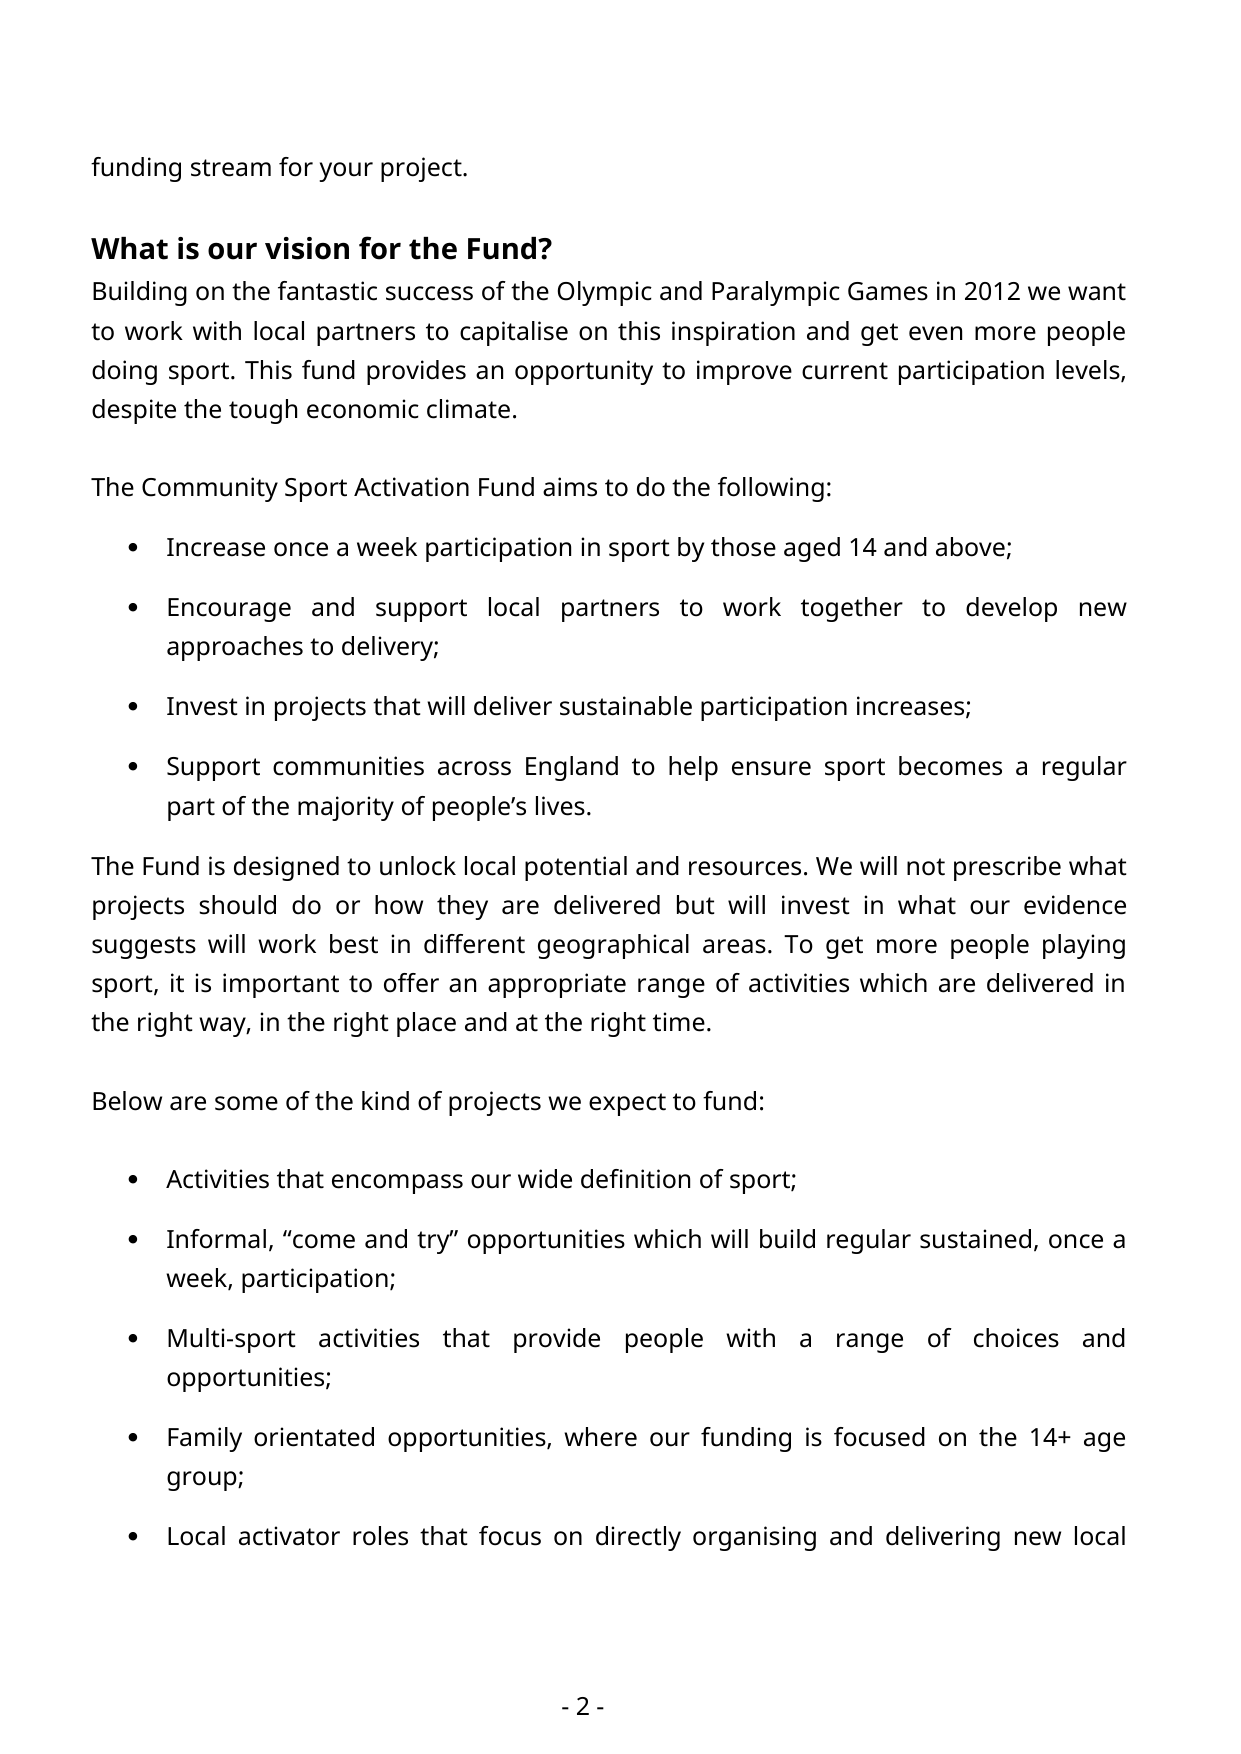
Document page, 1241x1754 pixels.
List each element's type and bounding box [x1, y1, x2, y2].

table_header [91, 150, 1139, 1553]
